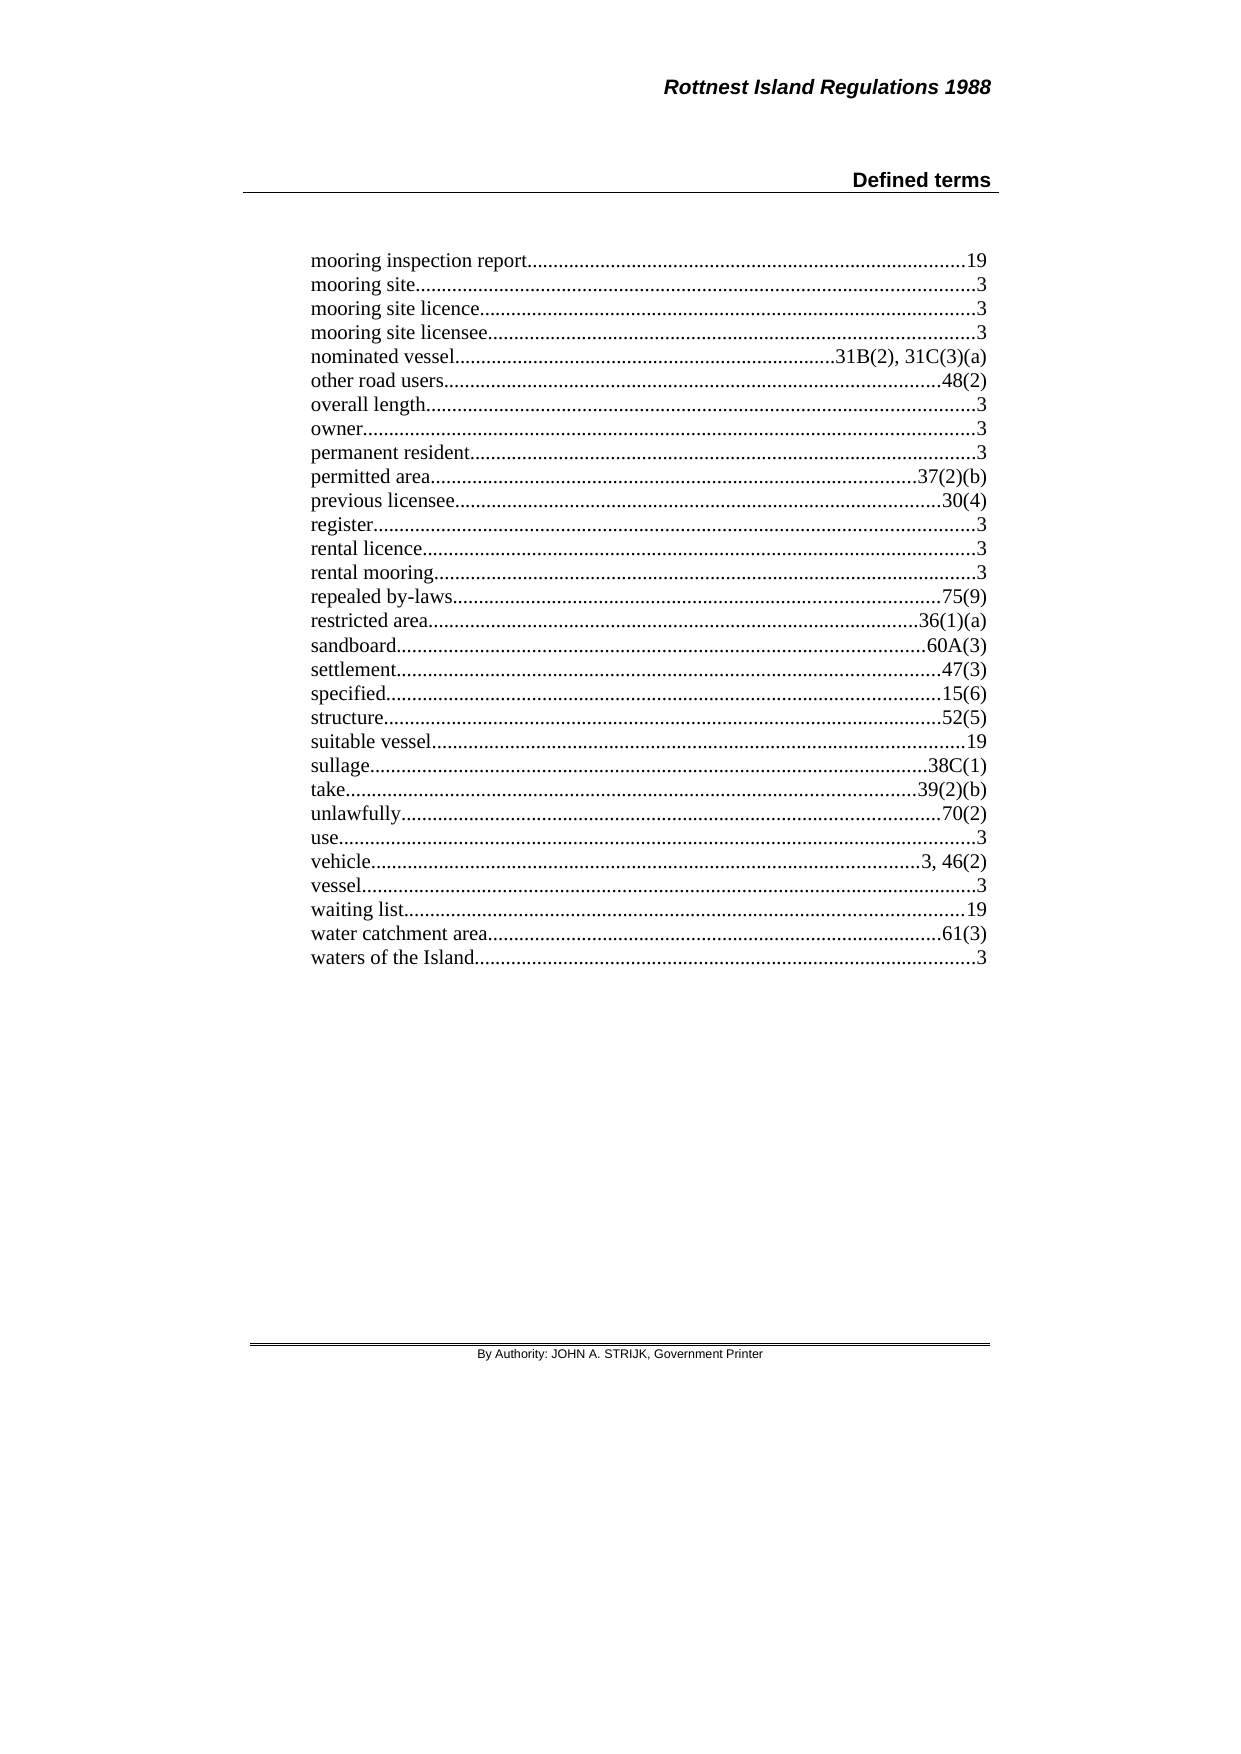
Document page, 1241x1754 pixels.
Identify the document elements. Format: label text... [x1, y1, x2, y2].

text vehicle 3, 46(2) [311, 849, 929, 873]
text suitable vessel 19 [311, 729, 929, 753]
text permanent resident 3 [311, 440, 929, 464]
text waiting list 19 [311, 897, 929, 921]
text unlawfully 70(2) [311, 801, 929, 825]
text mooring site licence 3 [311, 296, 929, 320]
text restricted area 36(1)(a) [311, 608, 929, 632]
text rental mooring 3 [311, 560, 929, 584]
text mooring site licensee 3 [311, 320, 929, 344]
text take 39(2)(b) [311, 777, 929, 801]
text other road users 48(2) [311, 368, 929, 392]
text use 3 [311, 825, 929, 849]
text sandboard 60A(3) [311, 632, 929, 657]
text permitted area 37(2)(b) [311, 464, 929, 488]
text specified 15(6) [311, 681, 929, 705]
text waters of the Island 3 [311, 945, 929, 969]
text vessel 3 [311, 873, 929, 897]
text sullage 38C(1) [311, 753, 929, 777]
text settlement 47(3) [311, 657, 929, 681]
text previous licensee 30(4) [311, 488, 929, 512]
text water catchment area 61(3) [311, 921, 929, 945]
text repealed by-laws 75(9) [311, 584, 929, 608]
text structure 52(5) [311, 705, 929, 729]
text nominated vessel 31B(2), 31C(3)(a) [311, 344, 929, 368]
text By Authority: JOHN A. STRIJK, Government Printer [250, 1346, 990, 1361]
text owner 3 [311, 416, 929, 440]
text mooring site 3 [311, 272, 929, 296]
text overall length 3 [311, 392, 929, 416]
text mooring inspection report 19 [311, 247, 929, 272]
text rental licence 3 [311, 536, 929, 560]
text register 3 [311, 512, 929, 536]
